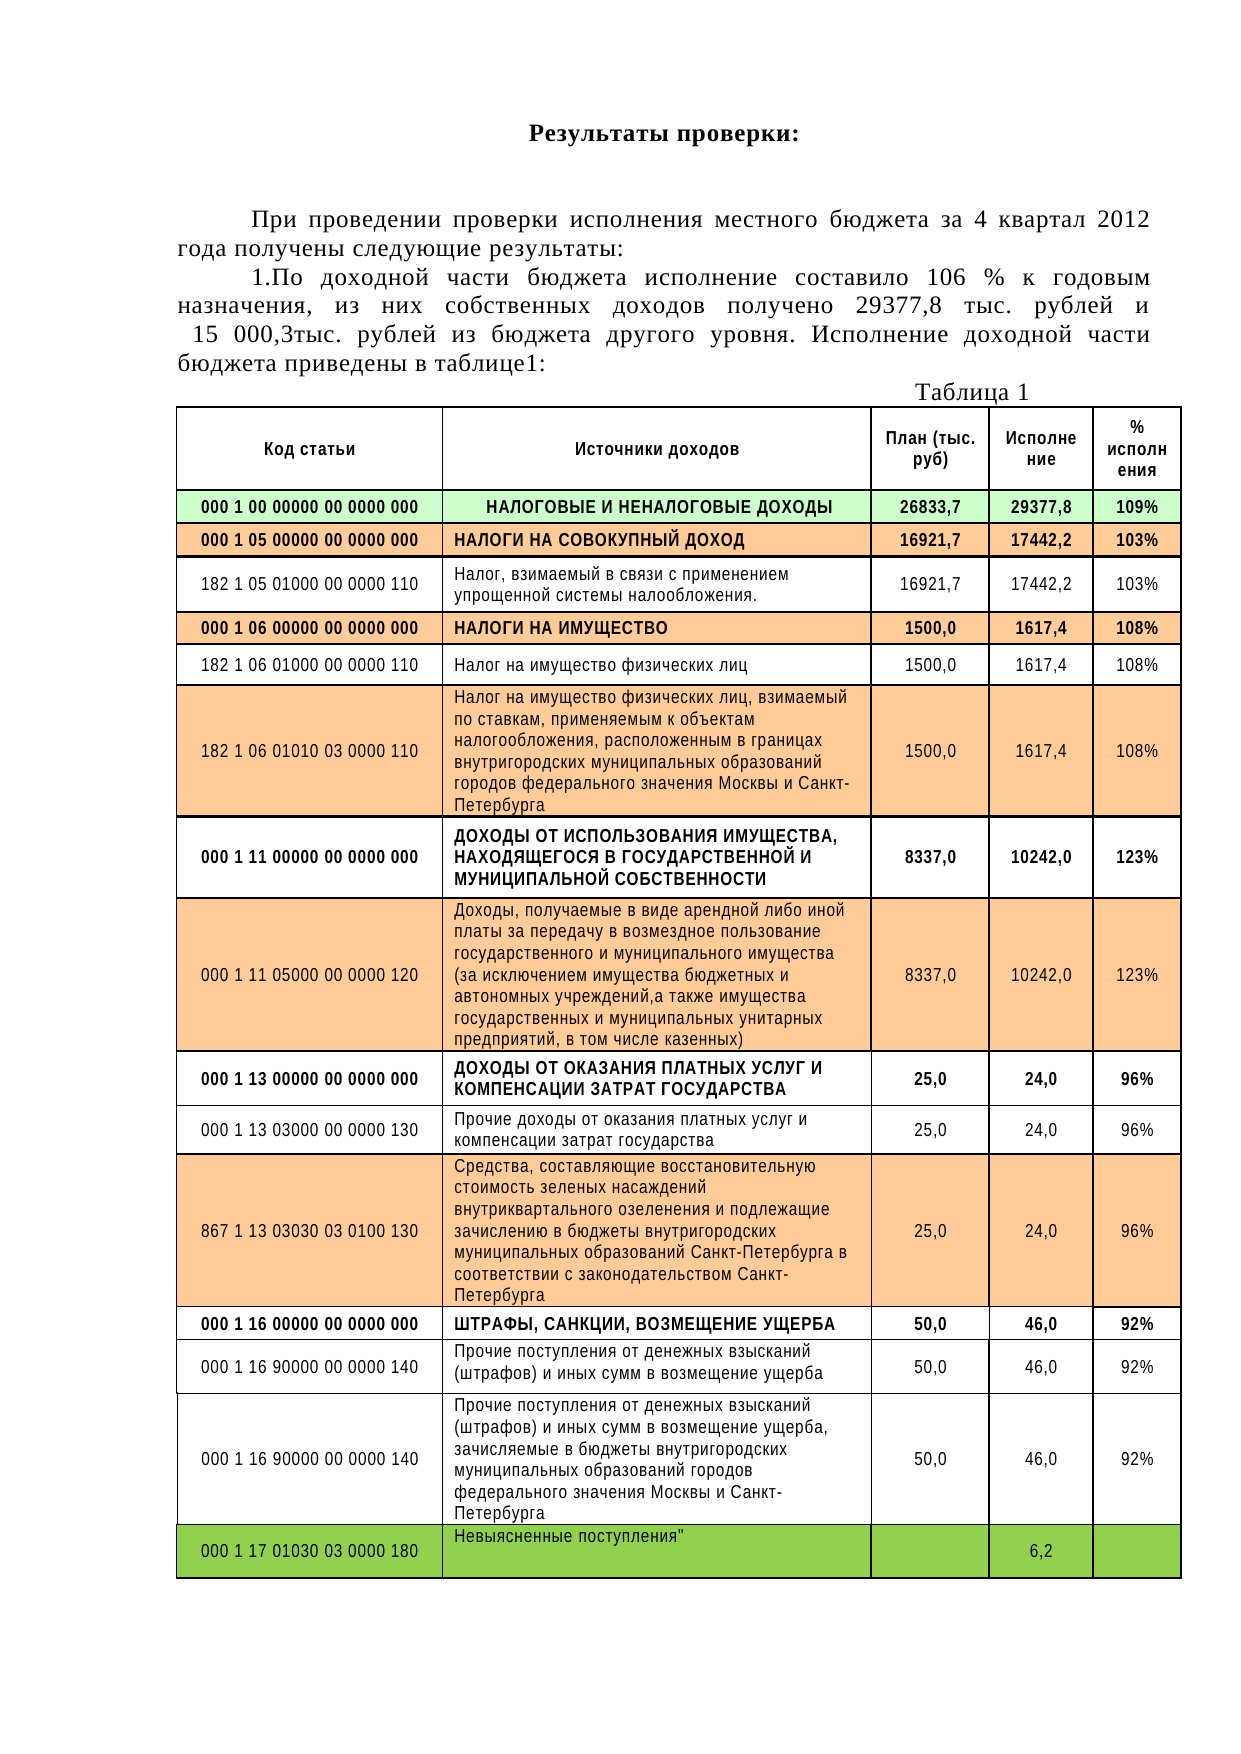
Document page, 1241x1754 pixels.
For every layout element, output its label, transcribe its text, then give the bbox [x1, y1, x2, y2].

table_cell 1617,4 [990, 645, 1092, 684]
table_cell 46,0 [990, 1394, 1092, 1524]
table_cell 108% [1094, 645, 1180, 684]
table_cell 123% [1094, 899, 1180, 1050]
table_cell 16921,7 [872, 524, 988, 555]
table_cell 24,0 [990, 1155, 1092, 1306]
table_cell 000 1 16 90000 00 0000 140 [178, 1394, 442, 1524]
text Результаты проверки: [177, 118, 1152, 147]
table_cell 108% [1094, 613, 1180, 643]
table_header Код статьи [177, 408, 442, 489]
table_cell 24,0 [990, 1052, 1092, 1105]
table_cell НАЛОГИ НА ИМУЩЕСТВО [443, 613, 870, 643]
table_cell 92% [1094, 1340, 1180, 1393]
table_cell 1617,4 [990, 613, 1092, 643]
table_cell 26833,7 [872, 491, 988, 522]
table_cell 25,0 [872, 1052, 988, 1105]
table_cell 1500,0 [872, 686, 988, 815]
table_cell 182 1 05 01000 00 0000 110 [177, 558, 442, 611]
table_cell Налог на имущество физических лиц, взимаемый по ставкам, применяемым к объектам налогообложения, расположенным в границах внутригородских муниципальных образований городов федерального значения Москвы и Санкт-Петербурга [443, 686, 870, 815]
table_cell 103% [1094, 558, 1180, 611]
table_cell [872, 1525, 988, 1577]
table_cell 46,0 [990, 1340, 1092, 1393]
table_header Источники доходов [443, 408, 870, 489]
table_cell 182 1 06 01010 03 0000 110 [177, 686, 442, 815]
table_cell 182 1 06 01000 00 0000 110 [177, 645, 442, 684]
table_cell 92% [1094, 1308, 1180, 1339]
table_cell 17442,2 [990, 558, 1092, 611]
table_cell 1500,0 [872, 645, 988, 684]
table_cell 8337,0 [872, 899, 988, 1050]
table_cell Средства, составляющие восстановительную стоимость зеленых насаждений внутриквартального озеленения и подлежащие зачислению в бюджеты внутригородских муниципальных образований Санкт-Петербурга в соответствии с законодательством Санкт-Петербурга [443, 1155, 871, 1306]
table_cell 96% [1094, 1052, 1180, 1105]
table_cell 50,0 [872, 1340, 988, 1393]
table_cell 867 1 13 03030 03 0100 130 [177, 1155, 442, 1306]
text 1.По доходной части бюджета исполнение составило 106 % к годовым назначения, из них собственных доходов получено 29377,8 тыс. рублей и 15 000,3тыс. рублей из бюджета другого уровня. Исполнение доходной части бюджета приведены в таблице1: [177, 262, 1152, 377]
text При проведении проверки исполнения местного бюджета за 4 квартал 2012 года получены следующие результаты: [177, 204, 1152, 262]
table_cell Невыясненные поступления" [443, 1525, 870, 1577]
table_header % исполнения [1094, 408, 1180, 489]
table_cell 000 1 06 00000 00 0000 000 [177, 613, 442, 643]
table_cell 50,0 [872, 1307, 989, 1339]
table_cell Налог, взимаемый в связи с применением упрощенной системы налообложения. [443, 558, 870, 611]
table_cell 96% [1094, 1155, 1180, 1306]
table_header План (тыс. руб) [872, 408, 988, 489]
table_cell Прочие доходы от оказания платных услуг и компенсации затрат государства [443, 1106, 871, 1153]
table_cell 000 1 11 05000 00 0000 120 [177, 899, 442, 1050]
table_cell 1500,0 [872, 613, 988, 643]
table_cell 96% [1094, 1106, 1180, 1153]
table_cell 000 1 13 00000 00 0000 000 [177, 1052, 442, 1105]
table_cell 000 1 16 90000 00 0000 140 [177, 1340, 442, 1393]
table_cell 29377,8 [990, 491, 1092, 522]
table_cell 46,0 [990, 1307, 1092, 1339]
table_cell 123% [1094, 818, 1180, 897]
table_cell 16921,7 [872, 558, 988, 611]
table_cell 24,0 [990, 1106, 1092, 1153]
table_cell 8337,0 [872, 818, 988, 897]
table_cell 6,2 [990, 1525, 1092, 1577]
table_header Исполнение [990, 408, 1092, 489]
table_cell Налог на имущество физических лиц [443, 645, 870, 684]
table_cell 000 1 05 00000 00 0000 000 [177, 524, 442, 555]
table_cell Прочие поступления от денежных взысканий (штрафов) и иных сумм в возмещение ущерба, зачисляемые в бюджеты внутригородских муниципальных образований городов федерального значения Москвы и Санкт-Петербурга [443, 1394, 871, 1524]
text Таблица 1 [177, 377, 1152, 406]
table_cell 109% [1094, 491, 1180, 522]
table_cell 000 1 13 03000 00 0000 130 [177, 1106, 442, 1153]
table_cell 25,0 [872, 1155, 988, 1306]
table_cell 92% [1094, 1394, 1180, 1524]
table_cell 10242,0 [990, 899, 1092, 1050]
table_cell Доходы, получаемые в виде арендной либо иной платы за передачу в возмездное пользование государственного и муниципального имущества (за исключением имущества бюджетных и автономных учреждений,а также имущества государственных и муниципальных унитарных предприятий, в том числе казенных) [443, 899, 870, 1050]
table_cell 1617,4 [990, 686, 1092, 815]
table_cell 103% [1094, 524, 1180, 555]
table_cell 000 1 17 01030 03 0000 180 [177, 1525, 442, 1577]
table_cell 000 1 00 00000 00 0000 000 [177, 491, 442, 522]
table_cell НАЛОГОВЫЕ И НЕНАЛОГОВЫЕ ДОХОДЫ [443, 491, 870, 522]
table_cell 000 1 11 00000 00 0000 000 [177, 818, 442, 897]
table_cell Прочие поступления от денежных взысканий (штрафов) и иных сумм в возмещение ущерба [443, 1340, 871, 1393]
table_cell ДОХОДЫ ОТ ОКАЗАНИЯ ПЛАТНЫХ УСЛУГ И КОМПЕНСАЦИИ ЗАТРАТ ГОСУДАРСТВА [443, 1052, 871, 1105]
table_cell 000 1 16 00000 00 0000 000 [177, 1307, 442, 1339]
table_cell ШТРАФЫ, САНКЦИИ, ВОЗМЕЩЕНИЕ УЩЕРБА [443, 1307, 871, 1339]
table_cell НАЛОГИ НА СОВОКУПНЫЙ ДОХОД [443, 524, 870, 555]
table_cell 108% [1094, 686, 1180, 815]
table_cell ДОХОДЫ ОТ ИСПОЛЬЗОВАНИЯ ИМУЩЕСТВА, НАХОДЯЩЕГОСЯ В ГОСУДАРСТВЕННОЙ И МУНИЦИПАЛЬНОЙ СОБСТВЕННОСТИ [443, 818, 870, 897]
table_cell 50,0 [872, 1394, 988, 1524]
table_cell [1094, 1525, 1180, 1577]
table_cell 10242,0 [990, 818, 1092, 897]
table_cell 25,0 [872, 1106, 988, 1153]
table_cell 17442,2 [990, 524, 1092, 555]
